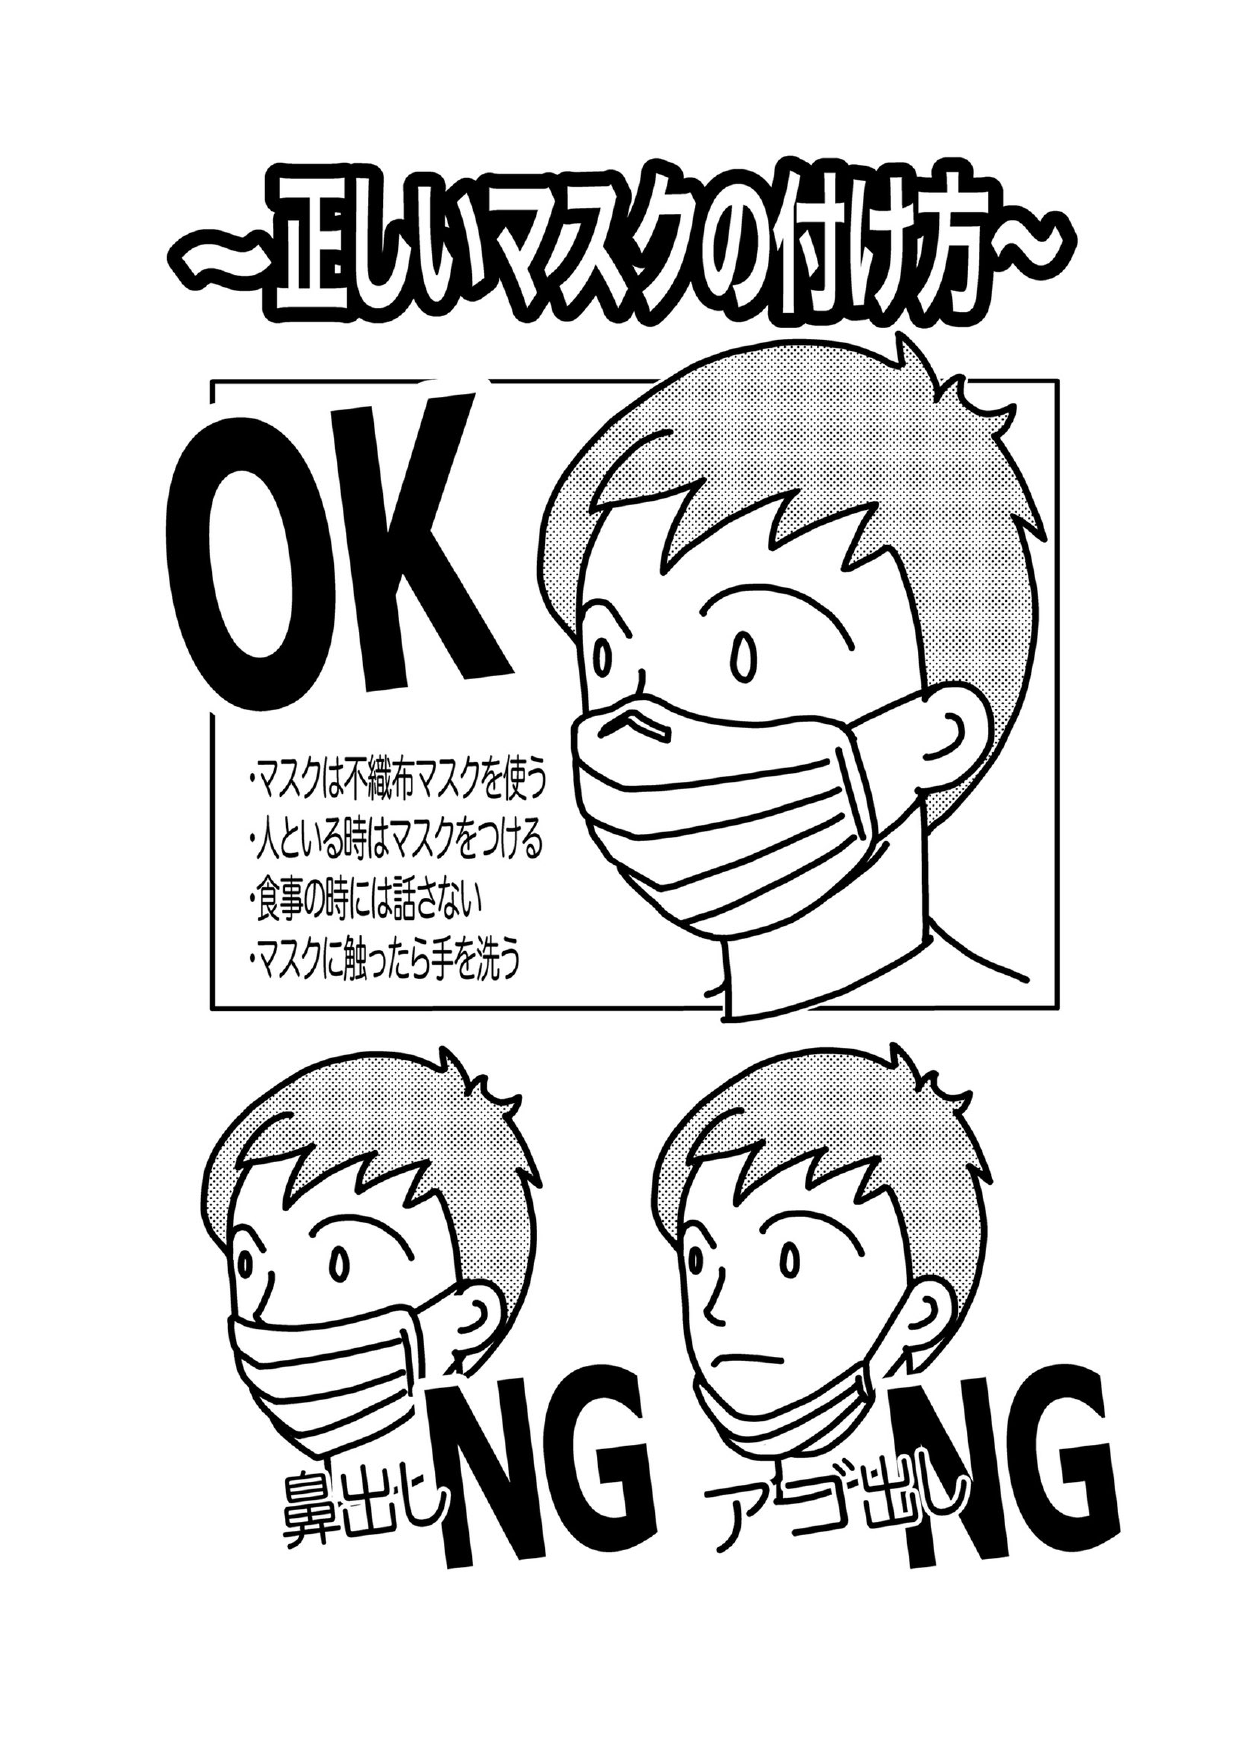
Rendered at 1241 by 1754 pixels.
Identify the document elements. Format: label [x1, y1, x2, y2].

picture [75, 89, 1166, 1632]
